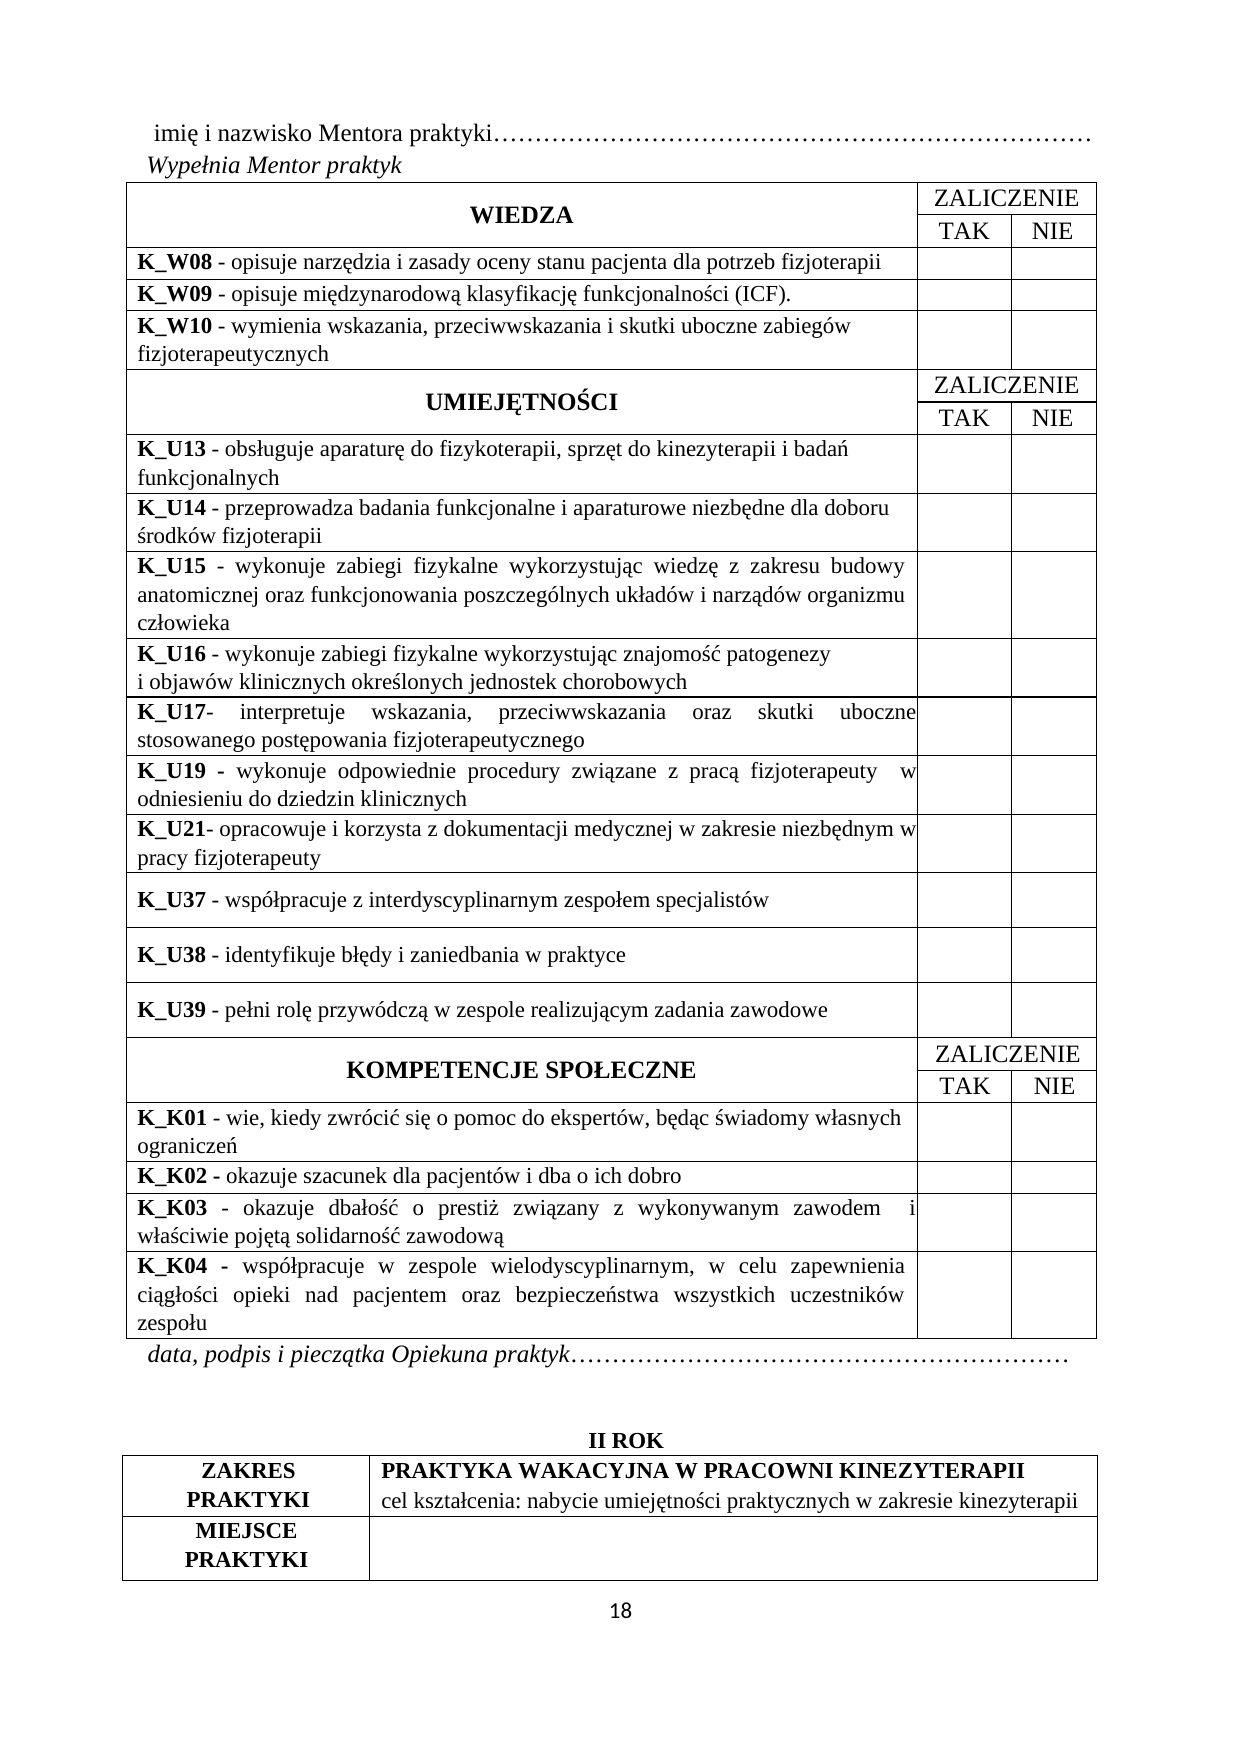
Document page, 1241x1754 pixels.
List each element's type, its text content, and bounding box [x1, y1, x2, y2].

table_cell [918, 873, 1011, 927]
table_cell K_U21- opracowuje i korzysta z dokumentacji medycznej w zakresie niezbędnym w pracy fizjoterapeuty [127, 815, 917, 872]
table_cell [1012, 1103, 1096, 1161]
table_cell [1012, 698, 1096, 755]
table_cell K_U37 - współpracuje z interdyscyplinarnym zespołem specjalistów [127, 873, 917, 927]
table_cell [1012, 311, 1096, 369]
text Wypełnia Mentor praktyk [146, 150, 1093, 179]
table_cell K_K03 - okazuje dbałość o prestiż związany z wykonywanym zawodem i właściwie pojętą solidarność zawodową [127, 1194, 917, 1251]
table_cell [918, 928, 1011, 982]
table_cell [1012, 494, 1096, 551]
table_cell [918, 1103, 1011, 1161]
table_cell K_U16 - wykonuje zabiegi fizykalne wykorzystując znajomość patogenezy i objawów klinicznych określonych jednostek chorobowych [127, 639, 917, 696]
table_cell [918, 815, 1011, 872]
table_cell K_U15 - wykonuje zabiegi fizykalne wykorzystując wiedzę z zakresu budowy anatomicznej oraz funkcjonowania poszczególnych układów i narządów organizmu człowieka [127, 552, 917, 638]
table_cell [1012, 280, 1096, 310]
table_cell NIE [1012, 403, 1096, 434]
table_cell [918, 435, 1011, 492]
table_header WIEDZA [127, 183, 917, 247]
table_cell TAK [918, 215, 1011, 247]
table_cell NIE [1012, 215, 1096, 247]
table_cell K_W09 - opisuje międzynarodową klasyfikację funkcjonalności (ICF). [127, 280, 917, 310]
table_cell [918, 756, 1011, 813]
table_cell TAK [918, 403, 1011, 434]
table_cell [918, 552, 1011, 638]
table_cell MIEJSCE PRAKTYKI [123, 1517, 369, 1580]
table_cell NIE [1012, 1071, 1096, 1102]
table_cell K_K01 - wie, kiedy zwrócić się o pomoc do ekspertów, będąc świadomy własnych ograniczeń [127, 1103, 917, 1161]
table_cell [1012, 435, 1096, 492]
table_header ZAKRES PRAKTYKI [123, 1456, 369, 1516]
table_header ZALICZENIE [918, 183, 1096, 214]
table_cell [1012, 552, 1096, 638]
table_cell [918, 698, 1011, 755]
table_cell K_K04 - współpracuje w zespole wielodyscyplinarnym, w celu zapewnienia ciągłości opieki nad pacjentem oraz bezpieczeństwa wszystkich uczestników zespołu [127, 1252, 917, 1338]
table_cell ZALICZENIE [918, 370, 1096, 401]
table_cell [1012, 815, 1096, 872]
table_cell K_U14 - przeprowadza badania funkcjonalne i aparaturowe niezbędne dla doboru środków fizjoterapii [127, 494, 917, 551]
table_cell K_U39 - pełni rolę przywódczą w zespole realizującym zadania zawodowe [127, 983, 917, 1037]
table_cell K_W10 - wymienia wskazania, przeciwwskazania i skutki uboczne zabiegów fizjoterapeutycznych [127, 311, 917, 369]
table_cell [1012, 756, 1096, 813]
table_cell K_U19 - wykonuje odpowiednie procedury związane z pracą fizjoterapeuty w odniesieniu do dziedzin klinicznych [127, 756, 917, 813]
text imię i nazwisko Mentora praktyki……………………………………………………………… [147, 118, 1093, 147]
table_cell [918, 1252, 1011, 1338]
table_cell [918, 639, 1011, 696]
table_cell [1012, 1252, 1096, 1338]
table_cell [1012, 928, 1096, 982]
table_cell [1012, 639, 1096, 696]
table_cell [1012, 1162, 1096, 1192]
table_cell [1012, 248, 1096, 278]
table_cell [918, 311, 1011, 369]
text data, podpis i pieczątka Opiekuna praktyk…………………………………………………… [147, 1339, 1093, 1368]
table_header PRAKTYKA WAKACYJNA W PRACOWNI KINEZYTERAPII cel kształcenia: nabycie umiejętności praktycznych w zakresie kinezyterapii [370, 1456, 1097, 1516]
table_cell K_U38 - identyfikuje błędy i zaniedbania w praktyce [127, 928, 917, 982]
table_cell [918, 1194, 1011, 1251]
table_cell UMIEJĘTNOŚCI [127, 370, 917, 434]
table_cell K_U13 - obsługuje aparaturę do fizykoterapii, sprzęt do kinezyterapii i badań funkcjonalnych [127, 435, 917, 492]
table_cell K_K02 - okazuje szacunek dla pacjentów i dba o ich dobro [127, 1162, 917, 1192]
table_cell TAK [918, 1071, 1011, 1102]
table_cell [918, 1162, 1011, 1192]
table_cell [1012, 1194, 1096, 1251]
table_cell [918, 280, 1011, 310]
table_cell [1012, 983, 1096, 1037]
table_cell [918, 494, 1011, 551]
table_cell [918, 983, 1011, 1037]
table_cell KOMPETENCJE SPOŁECZNE [127, 1038, 917, 1102]
table_cell [1012, 873, 1096, 927]
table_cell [370, 1517, 1097, 1580]
table_cell [918, 248, 1011, 278]
text II ROK [147, 1427, 664, 1453]
table_cell K_W08 - opisuje narzędzia i zasady oceny stanu pacjenta dla potrzeb fizjoterapii [127, 248, 917, 278]
table_cell K_U17- interpretuje wskazania, przeciwwskazania oraz skutki uboczne stosowanego postępowania fizjoterapeutycznego [127, 698, 917, 755]
table_cell ZALICZENIE [918, 1038, 1096, 1069]
